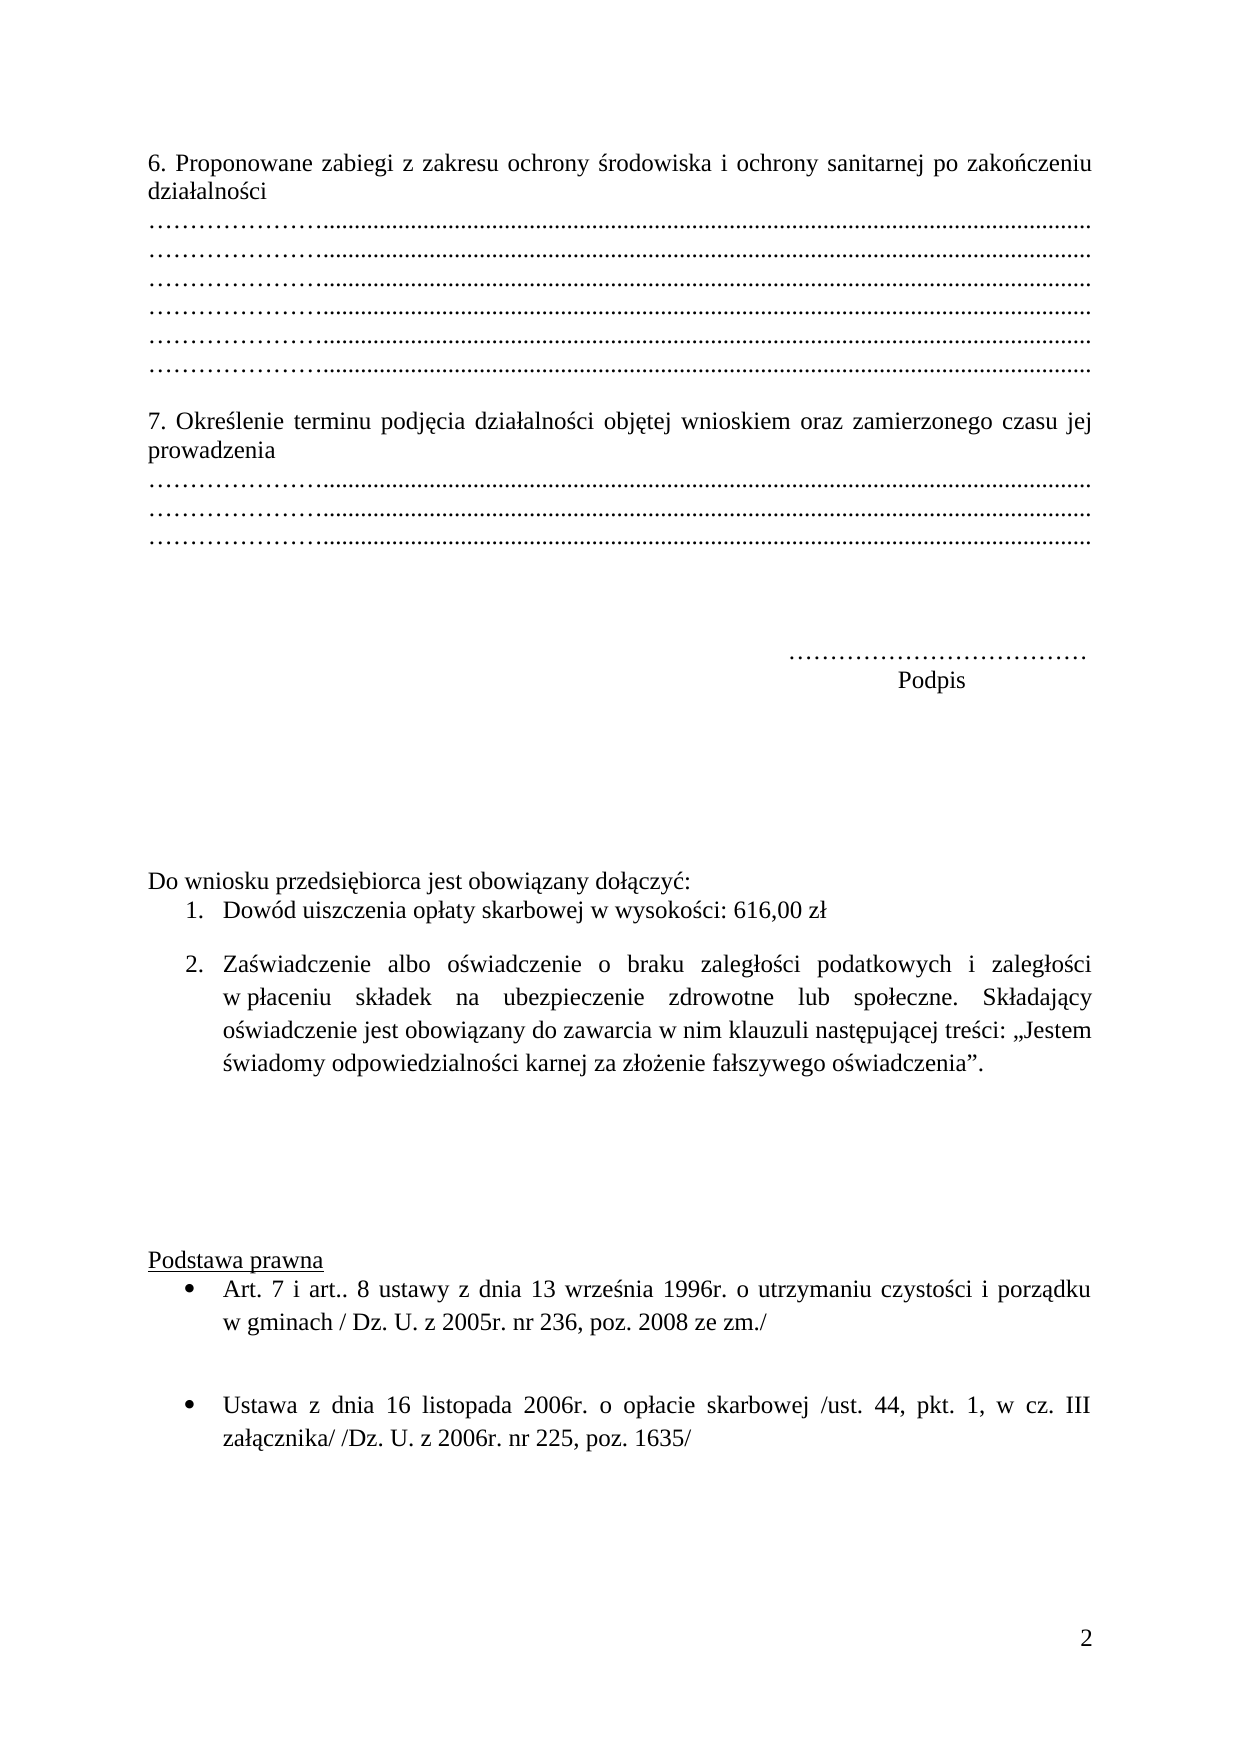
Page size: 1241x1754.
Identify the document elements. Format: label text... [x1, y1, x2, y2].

text …………………........................................................................................................................... [148, 464, 1093, 493]
text 6. Proponowane zabiegi z zakresu ochrony środowiska i ochrony sanitarnej po zakończeniu działalności [148, 148, 1093, 205]
text Do wniosku przedsiębiorca jest obowiązany dołączyć: [148, 866, 1093, 895]
text 7. Określenie terminu podjęcia działalności objętej wnioskiem oraz zamierzonego czasu jej prowadzenia [148, 406, 1093, 464]
text Podstawa prawna [148, 1246, 1093, 1274]
text …………………........................................................................................................................... [148, 521, 1093, 550]
text …………………........................................................................................................................... [148, 291, 1093, 320]
list Ustawa z dnia 16 listopada 2006r. o opłacie skarbowej /ust. 44, pkt. 1, w cz. III załącznika/ /Dz. U. z 2006r. nr 225, poz. 1635/ [185, 1390, 1093, 1452]
text …………………........................................................................................................................... [148, 493, 1093, 521]
text …………………........................................................................................................................... [148, 263, 1093, 291]
text Podpis [148, 665, 1093, 694]
text …………………........................................................................................................................... [148, 349, 1093, 378]
text ……………………………… [148, 636, 1093, 665]
text …………………........................................................................................................................... [148, 234, 1093, 263]
list Art. 7 i art.. 8 ustawy z dnia 13 września 1996r. o utrzymaniu czystości i porządku w gminach / Dz. U. z 2005r. nr 236, poz. 2008 ze zm./ [185, 1274, 1093, 1336]
list Dowód uiszczenia opłaty skarbowej w wysokości: 616,00 zł [185, 895, 1093, 924]
text …………………........................................................................................................................... [148, 320, 1093, 349]
list Zaświadczenie albo oświadczenie o braku zaległości podatkowych i zaległości w płaceniu składek na ubezpieczenie zdrowotne lub społeczne. Składający oświadczenie jest obowiązany do zawarcia w nim klauzuli następującej treści: „Jestem świadomy odpowiedzialności karnej za złożenie fałszywego oświadczenia”. [185, 949, 1093, 1077]
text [148, 205, 1093, 234]
